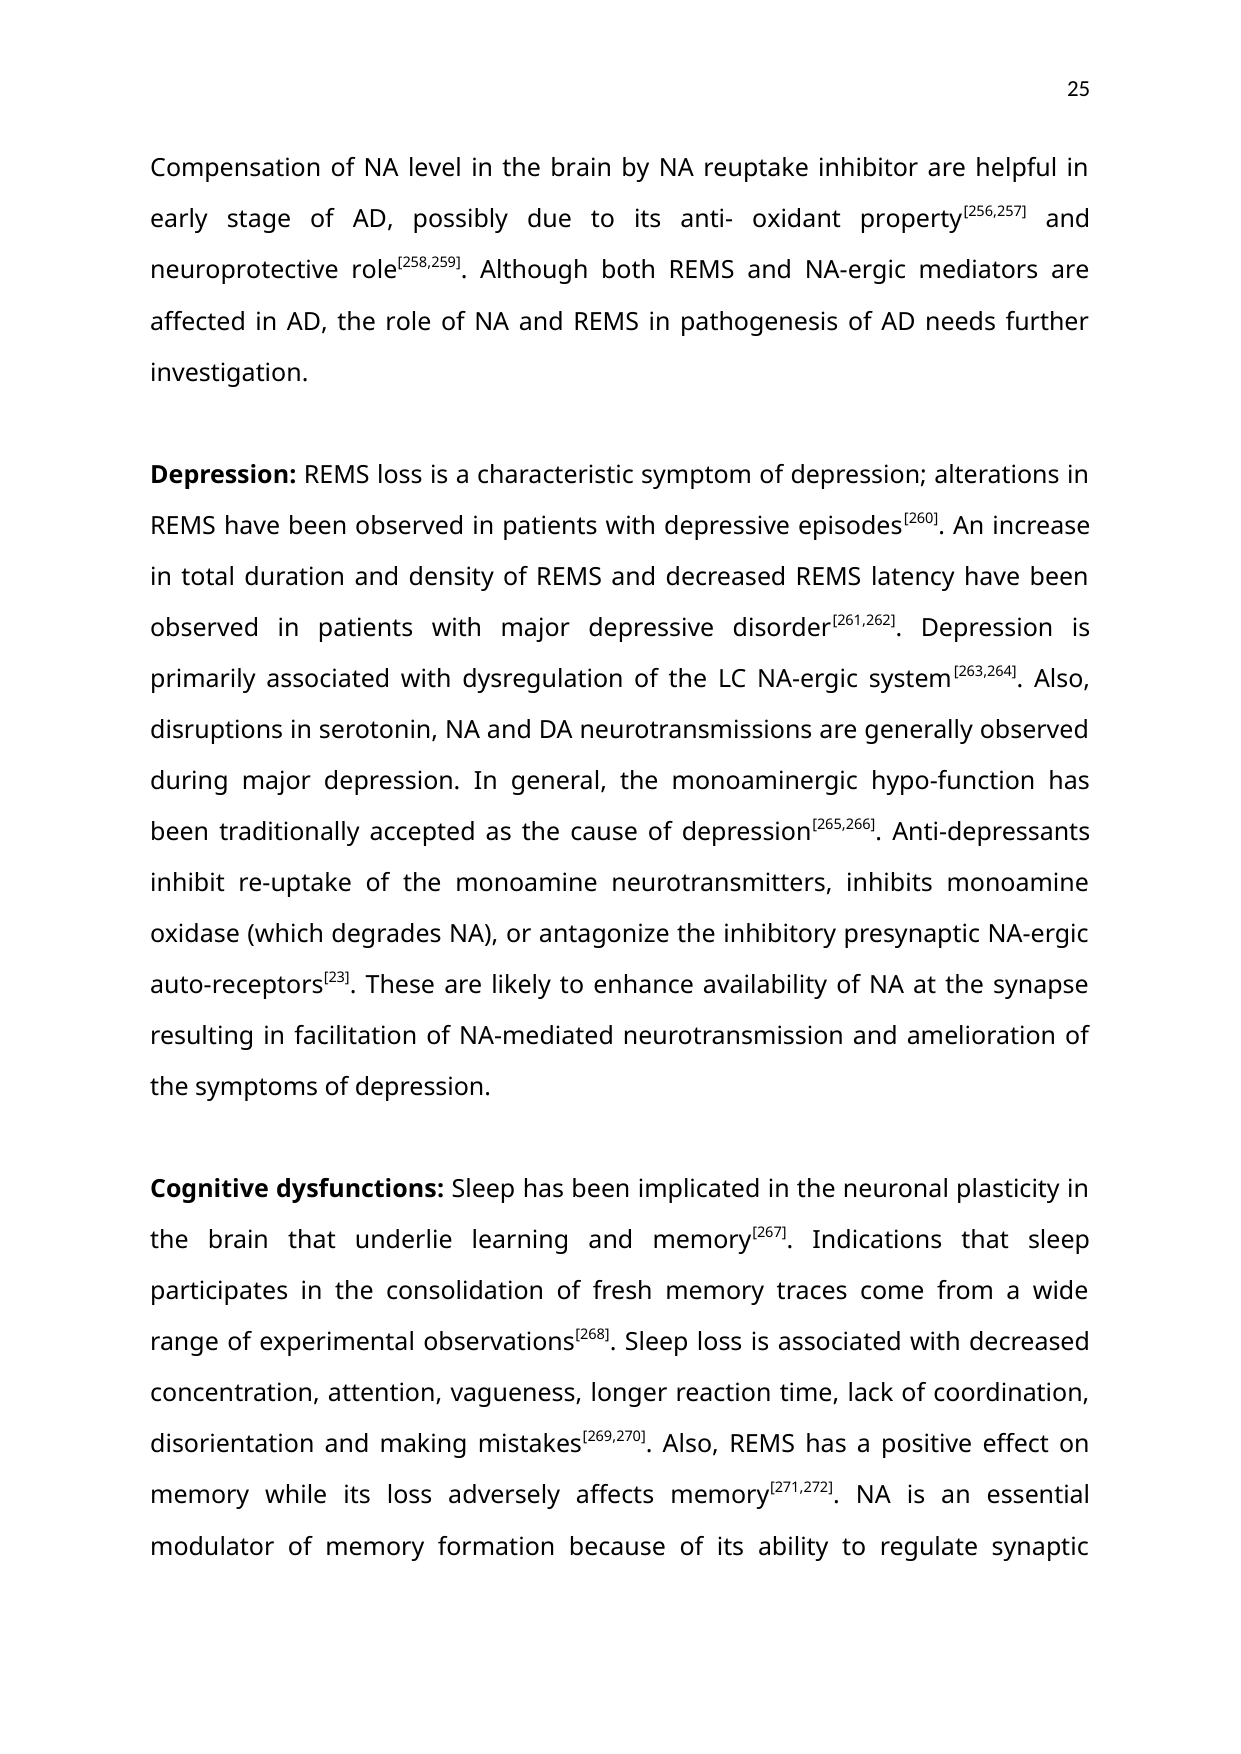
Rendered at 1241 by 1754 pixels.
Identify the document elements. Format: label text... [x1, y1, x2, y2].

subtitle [150, 1171, 1090, 1562]
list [150, 150, 1090, 388]
subtitle Depression: REMS loss is a characteristic symptom of depression; alterations in REMS have been observed in patients with depressive episodes[260]. An increase in total duration and density of REMS and decreased REMS latency have been observed in patients with major depressive disorder[261,262]. Depression is primarily associated with dysregulation of the LC NA-ergic system[263,264]. Also, disruptions in serotonin, NA and DA neurotransmissions are generally observed during major depression. In general, the monoaminergic hypo-function has been traditionally accepted as the cause of depression[265,266]. Anti-depressants inhibit re-uptake of the monoamine neurotransmitters, inhibits monoamine oxidase (which degrades NA), or antagonize the inhibitory presynaptic NA-ergic auto-receptors[23]. These are likely to enhance availability of NA at the synapse resulting in facilitation of NA-mediated neurotransmission and amelioration of the symptoms of depression. [150, 456, 1090, 1103]
